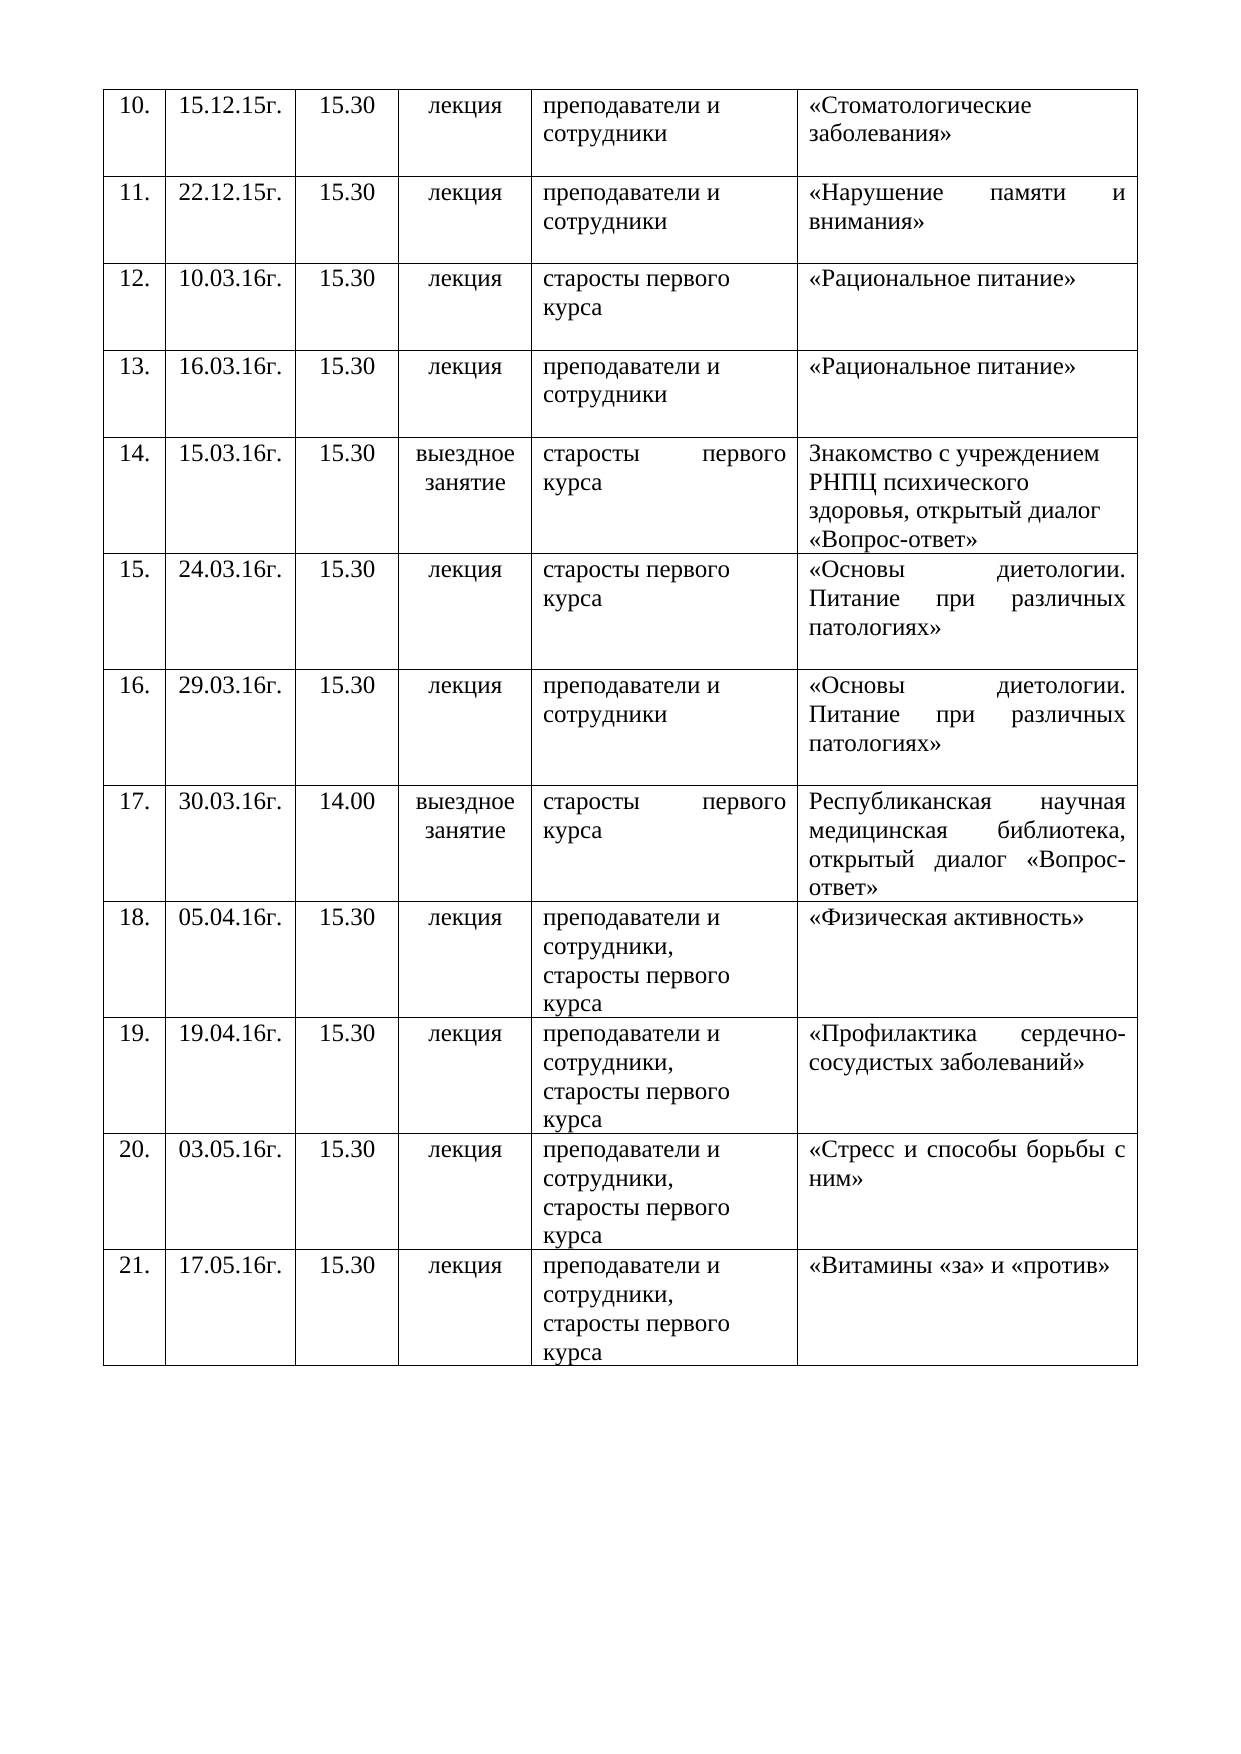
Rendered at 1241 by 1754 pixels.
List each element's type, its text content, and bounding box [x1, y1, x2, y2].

table_cell 15.03.16г. [166, 438, 295, 553]
table_cell «Профилактика сердечно-сосудистых заболеваний» [798, 1018, 1137, 1133]
table_cell 15.12.15г. [166, 90, 295, 176]
table_cell 20. [104, 1134, 165, 1249]
table_cell выездное занятие [399, 438, 531, 553]
table_cell «Стресс и способы борьбы с ним» [798, 1134, 1137, 1249]
table_cell лекция [399, 90, 531, 176]
table_cell Республиканская научная медицинская библиотека, открытый диалог «Вопрос-ответ» [798, 786, 1137, 901]
table_cell 15.30 [296, 554, 398, 669]
table_cell 10.03.16г. [166, 264, 295, 350]
table_cell преподаватели и сотрудники, старосты первого курса [532, 1250, 797, 1365]
table_cell лекция [399, 902, 531, 1017]
table_cell «Физическая активность» [798, 902, 1137, 1017]
table_cell старосты первого курса [532, 786, 797, 901]
table_cell 11. [104, 177, 165, 262]
table_cell старосты первого курса [532, 264, 797, 350]
table_cell старосты первого курса [532, 438, 797, 553]
table_cell 17.05.16г. [166, 1250, 295, 1365]
table_cell лекция [399, 1018, 531, 1133]
table_cell 15. [104, 554, 165, 669]
table_cell 17. [104, 786, 165, 901]
table_cell 15.30 [296, 351, 398, 437]
table_cell преподаватели и сотрудники [532, 177, 797, 262]
table_cell 15.30 [296, 264, 398, 350]
table_cell «Стоматологические заболевания» [798, 90, 1137, 176]
table_cell 24.03.16г. [166, 554, 295, 669]
table_cell «Основы диетологии. Питание при различных патологиях» [798, 670, 1137, 785]
table_cell 14. [104, 438, 165, 553]
table_cell лекция [399, 177, 531, 262]
table_cell преподаватели и сотрудники, старосты первого курса [532, 1018, 797, 1133]
table_cell «Нарушение памяти и внимания» [798, 177, 1137, 262]
table_cell преподаватели и сотрудники, старосты первого курса [532, 1134, 797, 1249]
table_cell 14.00 [296, 786, 398, 901]
table_cell «Основы диетологии. Питание при различных патологиях» [798, 554, 1137, 669]
table_cell лекция [399, 670, 531, 785]
table_cell 30.03.16г. [166, 786, 295, 901]
table_cell 05.04.16г. [166, 902, 295, 1017]
table_cell лекция [399, 1134, 531, 1249]
table_cell преподаватели и сотрудники [532, 670, 797, 785]
table_cell преподаватели и сотрудники [532, 351, 797, 437]
table_cell 03.05.16г. [166, 1134, 295, 1249]
table_cell 12. [104, 264, 165, 350]
table_cell старосты первого курса [532, 554, 797, 669]
table_cell 15.30 [296, 670, 398, 785]
table_cell «Рациональное питание» [798, 351, 1137, 437]
table_cell 10. [104, 90, 165, 176]
table_cell 22.12.15г. [166, 177, 295, 262]
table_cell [532, 90, 797, 176]
table_cell 15.30 [296, 1134, 398, 1249]
table_cell лекция [399, 351, 531, 437]
table_cell 16.03.16г. [166, 351, 295, 437]
table_cell 21. [104, 1250, 165, 1365]
table_cell лекция [399, 264, 531, 350]
table_cell 15.30 [296, 177, 398, 262]
table_cell 15.30 [296, 902, 398, 1017]
table_cell 15.30 [296, 1018, 398, 1133]
table_cell 15.30 [296, 1250, 398, 1365]
table_cell Знакомство с учреждением РНПЦ психического здоровья, открытый диалог «Вопрос-ответ» [798, 438, 1137, 553]
table_cell 29.03.16г. [166, 670, 295, 785]
table_cell преподаватели и сотрудники, старосты первого курса [532, 902, 797, 1017]
table_cell «Витамины «за» и «против» [798, 1250, 1137, 1365]
table_cell 19.04.16г. [166, 1018, 295, 1133]
table_cell 18. [104, 902, 165, 1017]
table_cell 15.30 [296, 438, 398, 553]
table_cell лекция [399, 1250, 531, 1365]
table_cell 15.30 [296, 90, 398, 176]
table_cell 19. [104, 1018, 165, 1133]
table_cell 13. [104, 351, 165, 437]
table_cell 16. [104, 670, 165, 785]
table_cell «Рациональное питание» [798, 264, 1137, 350]
table_cell лекция [399, 554, 531, 669]
table_cell выездное занятие [399, 786, 531, 901]
